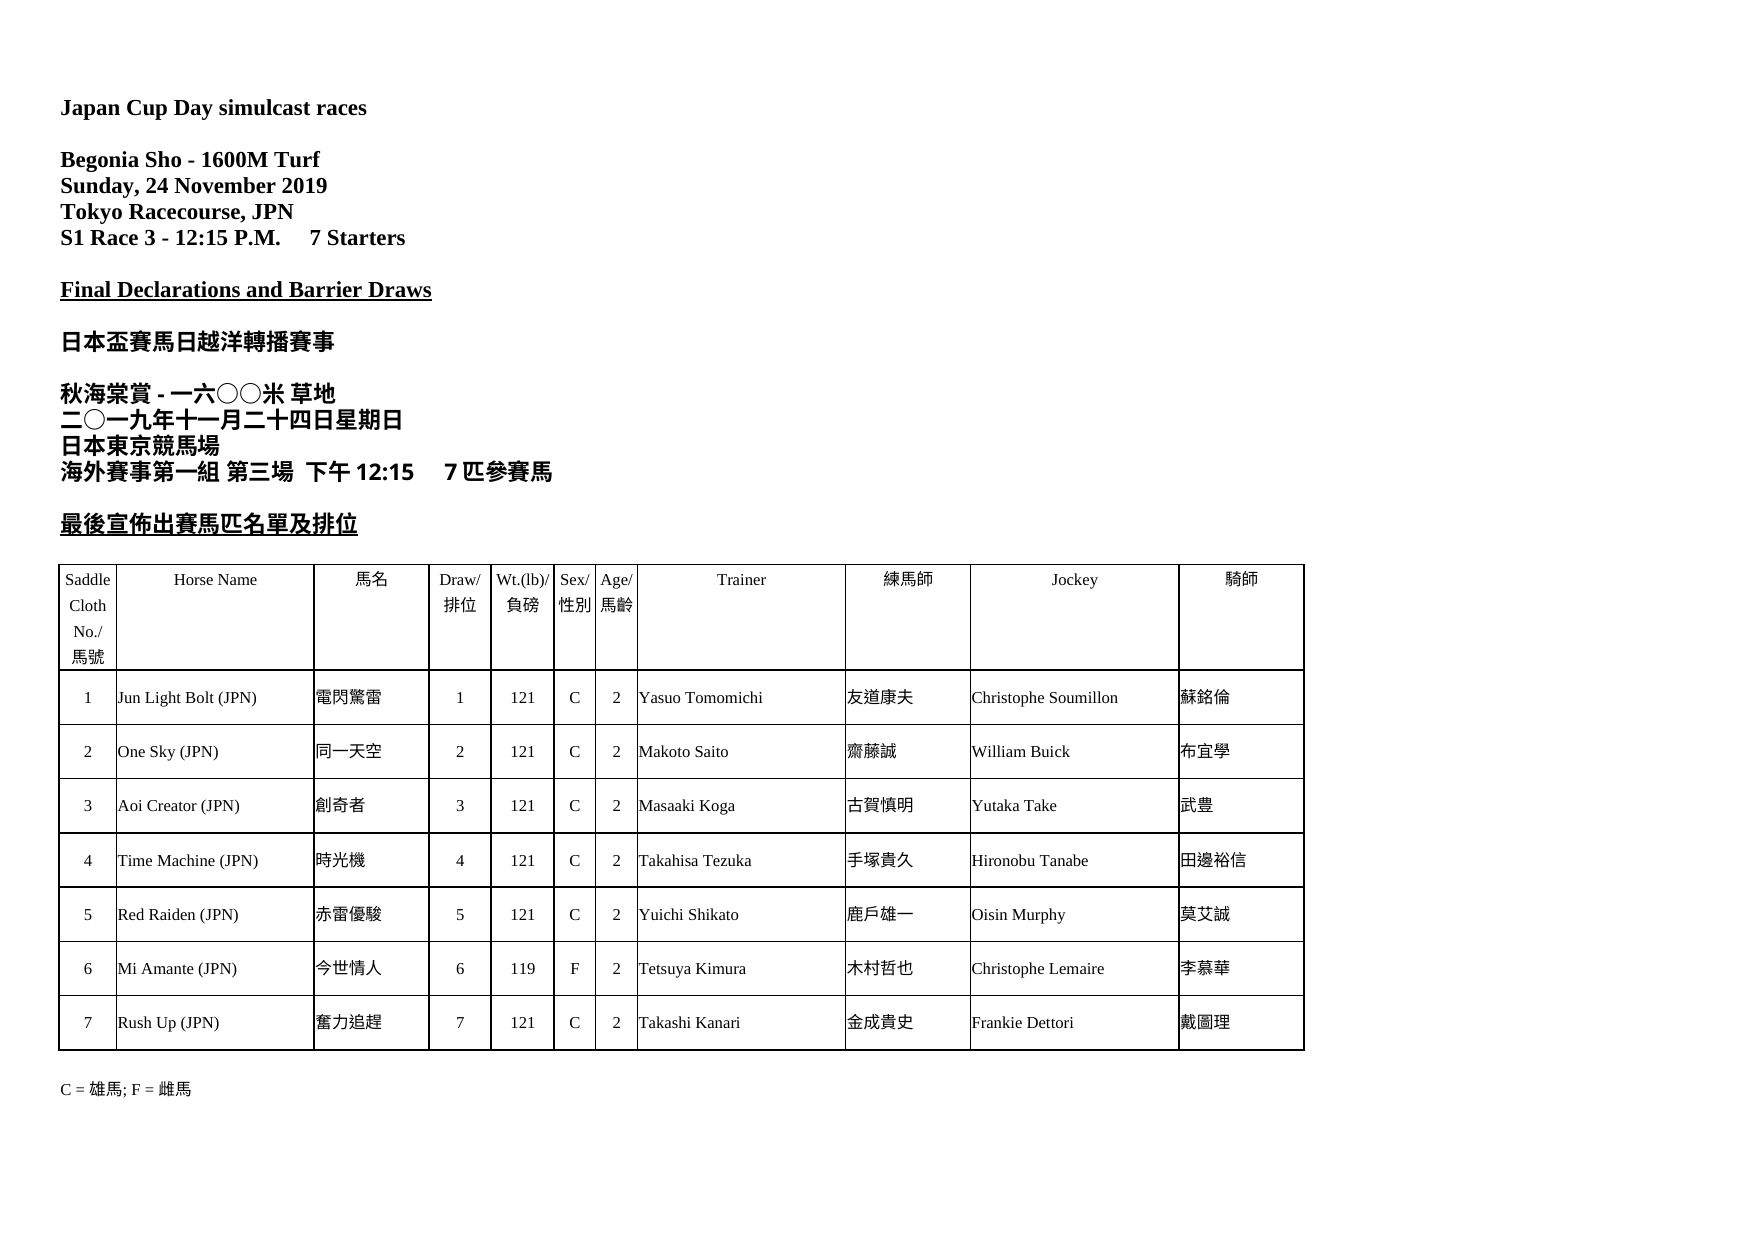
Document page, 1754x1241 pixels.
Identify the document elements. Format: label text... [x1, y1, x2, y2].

table_cell 2 [596, 942, 637, 995]
table_cell 武豊 [1180, 779, 1303, 832]
table_cell Trainer [638, 565, 845, 669]
table_cell 4 [60, 834, 116, 886]
table_cell Sex/ 性別 [555, 565, 595, 669]
table_cell C [555, 671, 595, 723]
table_cell 5 [60, 888, 116, 941]
table_cell 121 [492, 834, 553, 886]
table_cell 古賀慎明 [846, 779, 970, 832]
table_cell 同一天空 [315, 725, 428, 778]
table_cell 4 [430, 834, 490, 886]
table_cell Wt.(lb)/ 負磅 [492, 565, 553, 669]
table_cell Aoi Creator (JPN) [117, 779, 313, 832]
table_cell 日本盃賽馬日越洋轉播賽事 秋海棠賞 - 一六○○米 草地 二○一九年十一月二十四日星期日 日本東京競馬場 海外賽事第一組 第三場 下午12:15 7匹參賽馬 最後宣佈出賽馬匹名單及排位 [59, 329, 1304, 563]
table_cell Tetsuya Kimura [638, 942, 845, 995]
table_cell 騎師 [1180, 565, 1303, 669]
table_cell 1 [430, 671, 490, 723]
table_cell 李慕華 [1180, 942, 1303, 995]
table_cell 戴圖理 [1180, 996, 1303, 1049]
table_cell 6 [430, 942, 490, 995]
table_cell Frankie Dettori [971, 996, 1178, 1049]
table_cell 7 [60, 996, 116, 1049]
table_cell C = 雄馬; F = 雌馬 [59, 1049, 1725, 1099]
table_cell 2 [596, 834, 637, 886]
table_cell F [555, 942, 595, 995]
table_cell C [555, 888, 595, 941]
table_cell Draw/ 排位 [430, 565, 490, 669]
table_cell C [555, 996, 595, 1049]
table_cell 創奇者 [315, 779, 428, 832]
table_cell 今世情人 [315, 942, 428, 995]
table_cell 2 [60, 725, 116, 778]
table_cell 赤雷優駿 [315, 888, 428, 941]
table_cell Horse Name [117, 565, 313, 669]
table_cell C [555, 725, 595, 778]
table_cell Rush Up (JPN) [117, 996, 313, 1049]
table_cell Takahisa Tezuka [638, 834, 845, 886]
table_cell 2 [596, 725, 637, 778]
table_cell Jockey [971, 565, 1178, 669]
table_cell 121 [492, 779, 553, 832]
table_cell 6 [60, 942, 116, 995]
table_cell 1 [60, 671, 116, 723]
table_cell C [555, 779, 595, 832]
table_cell 奮力追趕 [315, 996, 428, 1049]
table_cell 3 [430, 779, 490, 832]
table_cell 時光機 [315, 834, 428, 886]
table_cell 馬名 [315, 565, 428, 669]
table_cell 7 [430, 996, 490, 1049]
table_cell Takashi Kanari [638, 996, 845, 1049]
table_cell Mi Amante (JPN) [117, 942, 313, 995]
table_cell 2 [596, 671, 637, 723]
table_cell Age/ 馬齡 [596, 565, 637, 669]
table_cell William Buick [971, 725, 1178, 778]
table_cell 2 [596, 888, 637, 941]
table_cell Christophe Lemaire [971, 942, 1178, 995]
table_cell 金成貴史 [846, 996, 970, 1049]
table_cell Hironobu Tanabe [971, 834, 1178, 886]
table_cell 電閃驚雷 [315, 671, 428, 723]
table_cell 121 [492, 725, 553, 778]
table_cell 田邊裕信 [1180, 834, 1303, 886]
table_cell 莫艾誠 [1180, 888, 1303, 941]
table_cell Makoto Saito [638, 725, 845, 778]
table_cell 121 [492, 671, 553, 723]
table_cell Time Machine (JPN) [117, 834, 313, 886]
table_cell 3 [60, 779, 116, 832]
table_cell 2 [430, 725, 490, 778]
table_cell 5 [430, 888, 490, 941]
table_header Japan Cup Day simulcast races Begonia Sho - 1600M Turf Sunday, 24 November 2019 Tokyo Racecourse, JPN S1 Race 3 - 12:15 P.M. 7 Starters Final Declarations and Barrier Draws [59, 95, 1304, 329]
table_cell Jun Light Bolt (JPN) [117, 671, 313, 723]
table_cell Yasuo Tomomichi [638, 671, 845, 723]
table_cell Christophe Soumillon [971, 671, 1178, 723]
table_cell 練馬師 [846, 565, 970, 669]
table_cell 121 [492, 888, 553, 941]
table_cell Red Raiden (JPN) [117, 888, 313, 941]
table_cell 鹿戶雄一 [846, 888, 970, 941]
table_cell Yuichi Shikato [638, 888, 845, 941]
table_cell 友道康夫 [846, 671, 970, 723]
table_cell 齋藤誠 [846, 725, 970, 778]
table_cell 木村哲也 [846, 942, 970, 995]
table_cell 手塚貴久 [846, 834, 970, 886]
table_cell Yutaka Take [971, 779, 1178, 832]
table_cell 蘇銘倫 [1180, 671, 1303, 723]
table_cell Oisin Murphy [971, 888, 1178, 941]
table_cell 121 [492, 996, 553, 1049]
table_cell One Sky (JPN) [117, 725, 313, 778]
table_cell Saddle Cloth No./ 馬號 [60, 565, 116, 669]
table_cell C [555, 834, 595, 886]
table_cell Masaaki Koga [638, 779, 845, 832]
table_cell 2 [596, 779, 637, 832]
table_cell 2 [596, 996, 637, 1049]
table_cell 119 [492, 942, 553, 995]
table_cell 布宜學 [1180, 725, 1303, 778]
